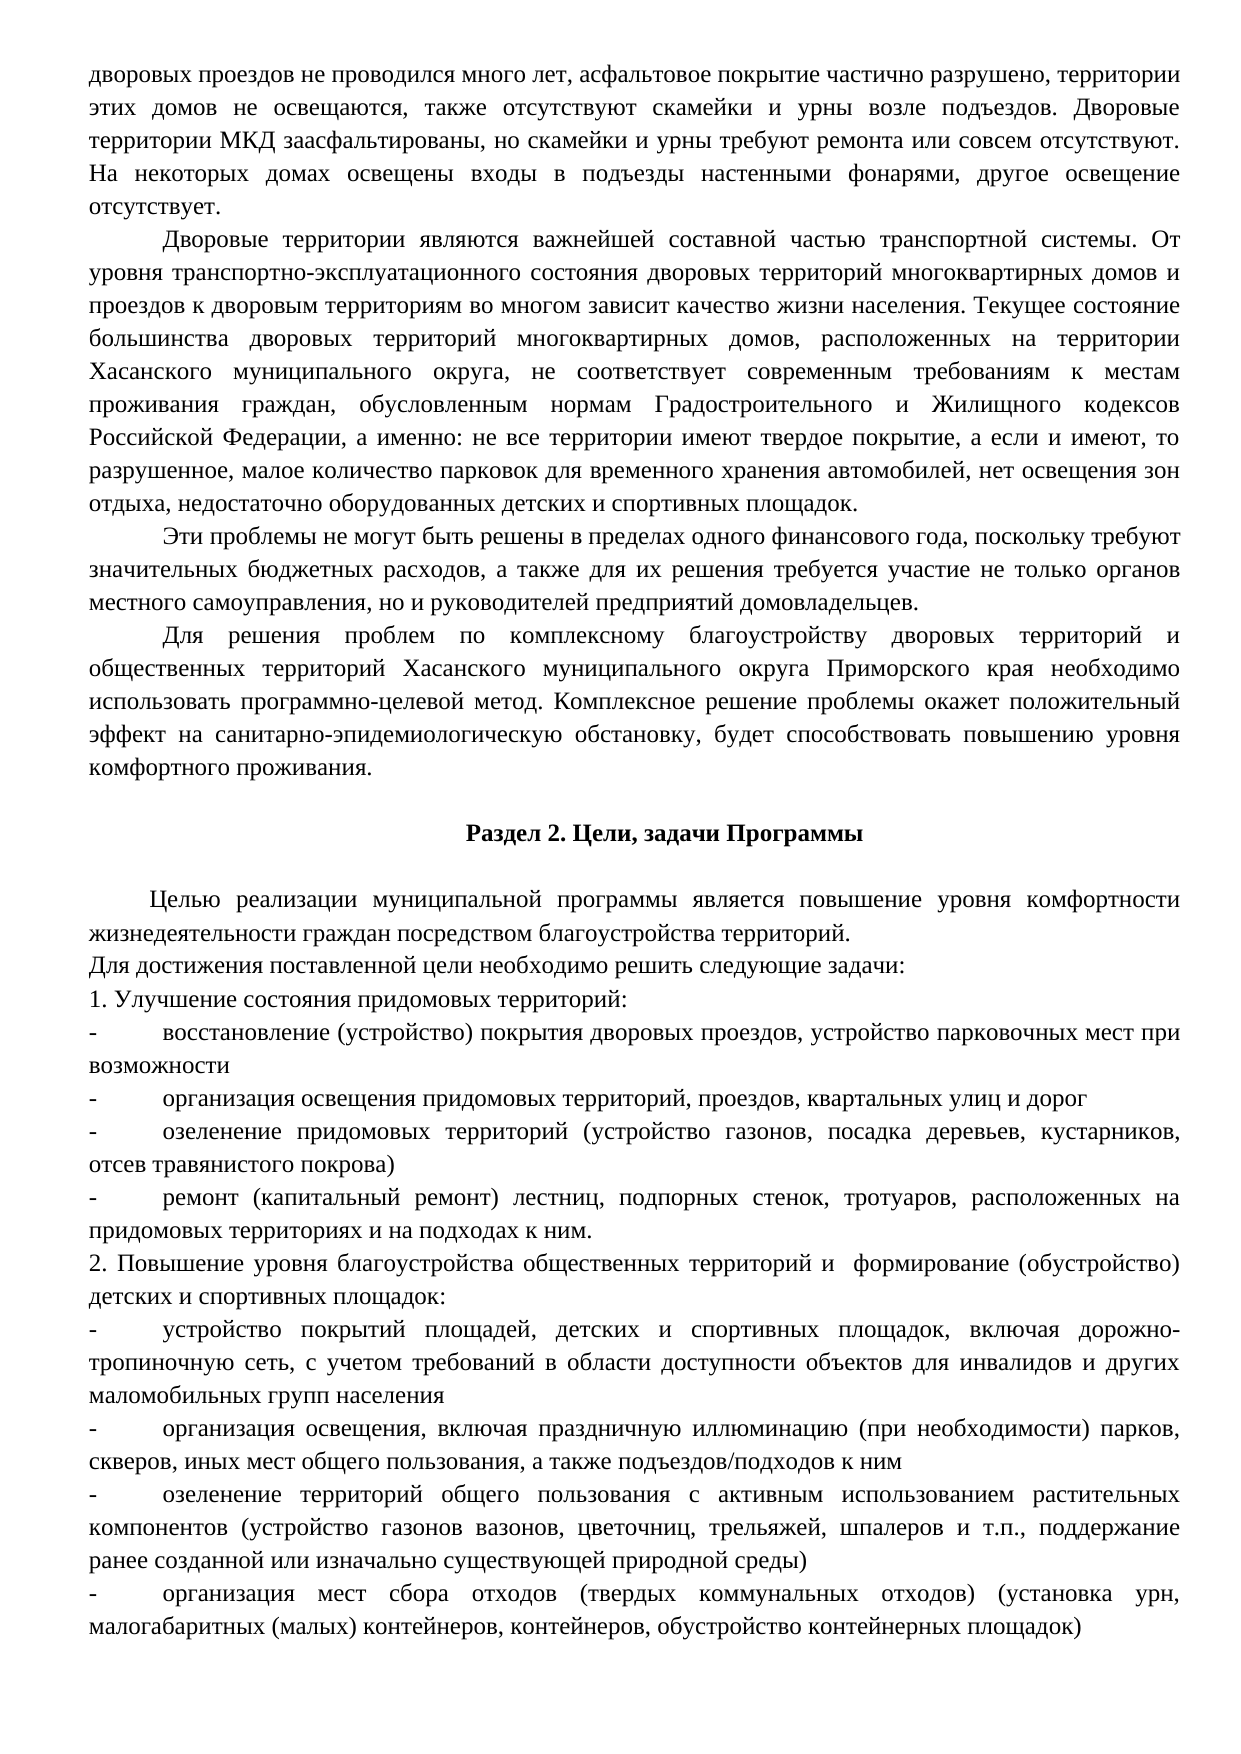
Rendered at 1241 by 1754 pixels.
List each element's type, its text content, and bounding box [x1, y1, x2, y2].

text Для решения проблем по комплексному благоустройству дворовых территорий и общественных территорий Хасанского муниципального округа Приморского края необходимо использовать программно-целевой метод. Комплексное решение проблемы окажет положительный эффект на санитарно-эпидемиологическую обстановку, будет способствовать повышению уровня комфортного проживания. [89, 620, 1181, 781]
text - ремонт (капитальный ремонт) лестниц, подпорных стенок, тротуаров, расположенных на придомовых территориях и на подходах к ним. [89, 1182, 1181, 1243]
text - организация освещения, включая праздничную иллюминацию (при необходимости) парков, скверов, иных мест общего пользования, а также подъездов/подходов к ним [89, 1413, 1181, 1475]
text - восстановление (устройство) покрытия дворовых проездов, устройство парковочных мест при возможности [89, 1017, 1181, 1078]
text - организация освещения придомовых территорий, проездов, квартальных улиц и дорог [89, 1083, 1181, 1111]
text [89, 59, 1181, 220]
text Дворовые территории являются важнейшей составной частью транспортной системы. От уровня транспортно-эксплуатационного состояния дворовых территорий многоквартирных домов и проездов к дворовым территориям во многом зависит качество жизни населения. Текущее состояние большинства дворовых территорий многоквартирных домов, расположенных на территории Хасанского муниципального округа, не соответствует современным требованиям к местам проживания граждан, обусловленным нормам Градостроительного и Жилищного кодексов Российской Федерации, а именно: не все территории имеют твердое покрытие, а если и имеют, то разрушенное, малое количество парковок для временного хранения автомобилей, нет освещения зон отдыха, недостаточно оборудованных детских и спортивных площадок. [89, 224, 1181, 517]
text 2. Повышение уровня благоустройства общественных территорий и формирование (обустройство) детских и спортивных площадок: [89, 1248, 1181, 1309]
text - устройство покрытий площадей, детских и спортивных площадок, включая дорожно-тропиночную сеть, с учетом требований в области доступности объектов для инвалидов и других маломобильных групп населения [89, 1314, 1181, 1409]
text Эти проблемы не могут быть решены в пределах одного финансового года, поскольку требуют значительных бюджетных расходов, а также для их решения требуется участие не только органов местного самоуправления, но и руководителей предприятий домовладельцев. [89, 521, 1181, 616]
text - организация мест сбора отходов (твердых коммунальных отходов) (установка урн, малогабаритных (малых) контейнеров, контейнеров, обустройство контейнерных площадок) [89, 1578, 1181, 1640]
text Раздел 2. Цели, задачи Программы [89, 818, 1181, 847]
text Для достижения поставленной цели необходимо решить следующие задачи: [89, 951, 1181, 979]
text Целью реализации муниципальной программы является повышение уровня комфортности жизнедеятельности граждан посредством благоустройства территорий. [89, 884, 1181, 946]
text 1. Улучшение состояния придомовых территорий: [89, 984, 1181, 1012]
text - озеленение придомовых территорий (устройство газонов, посадка деревьев, кустарников, отсев травянистого покрова) [89, 1116, 1181, 1177]
text - озеленение территорий общего пользования с активным использованием растительных компонентов (устройство газонов вазонов, цветочниц, трельяжей, шпалеров и т.п., поддержание ранее созданной или изначально существующей природной среды) [89, 1479, 1181, 1574]
